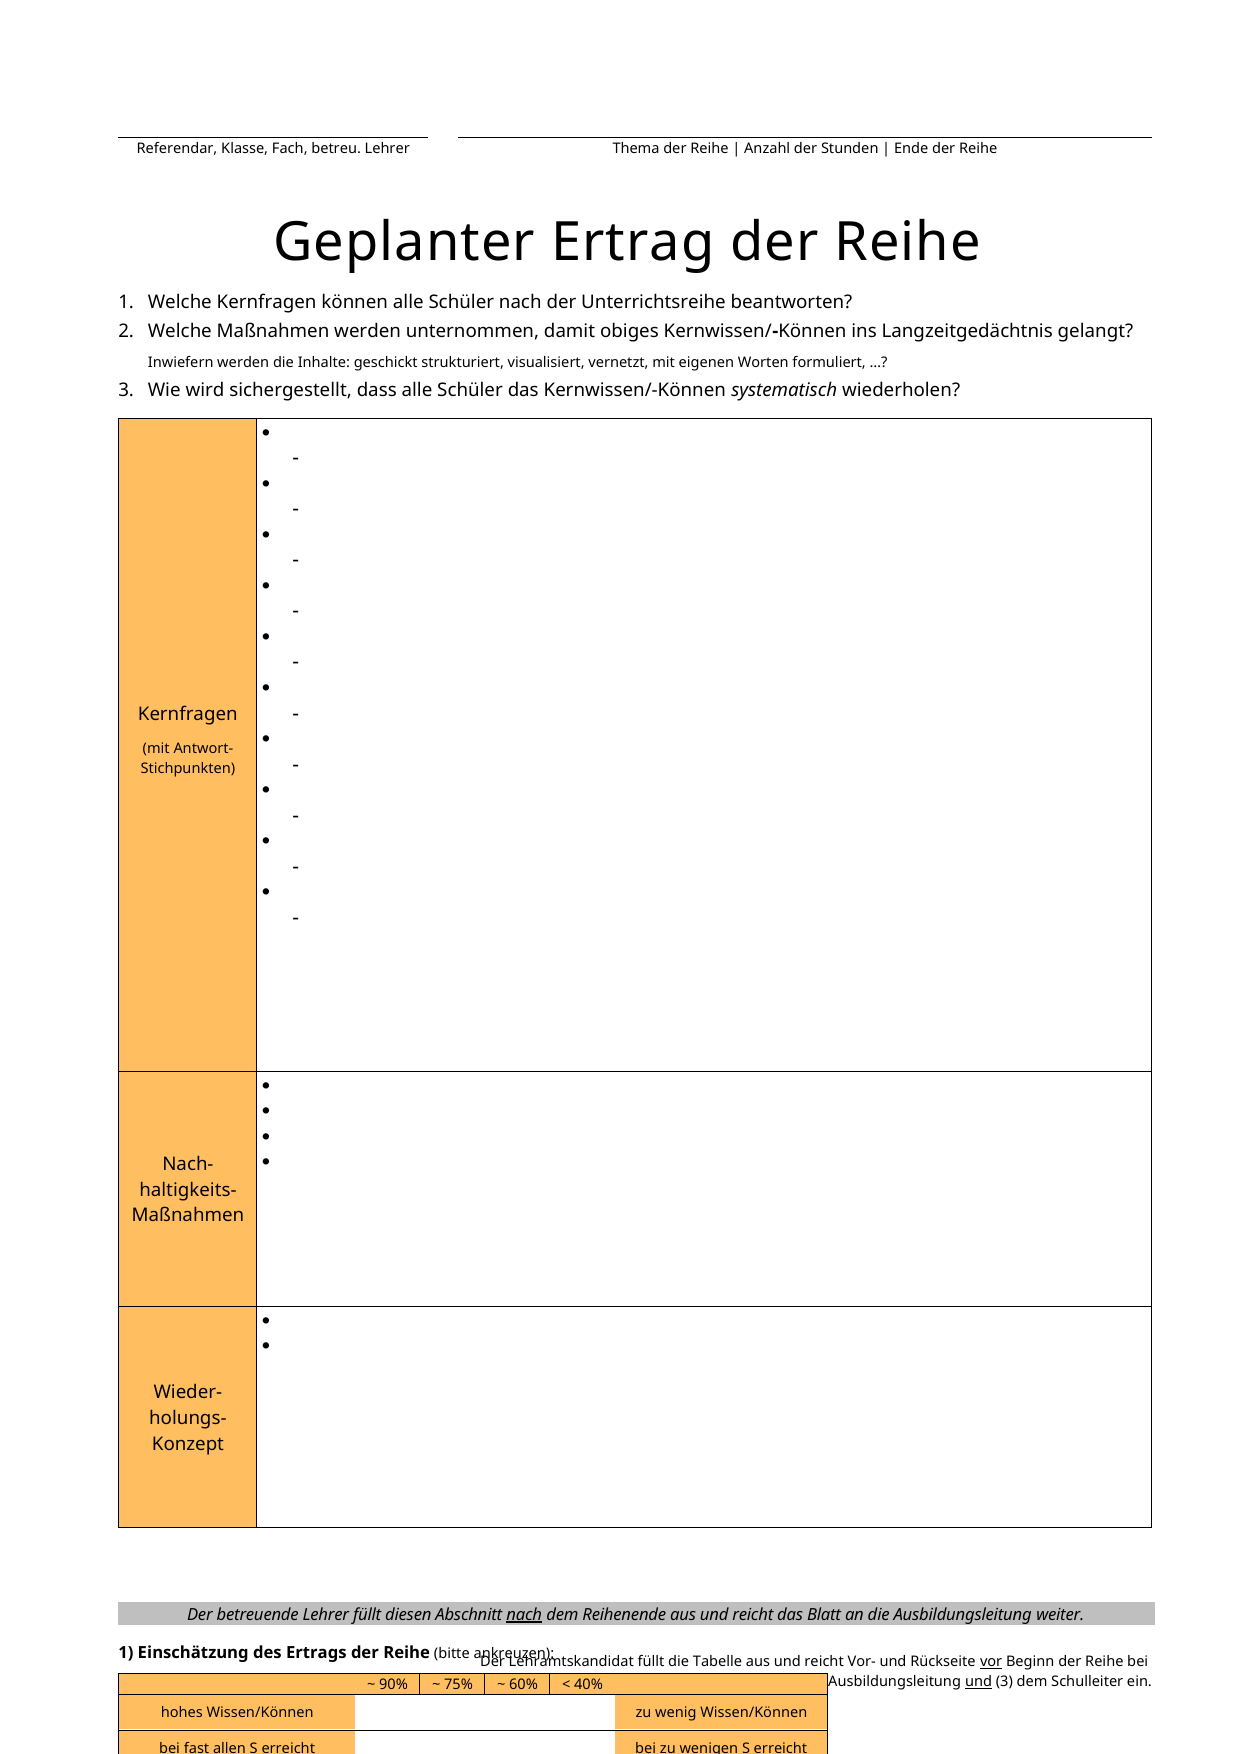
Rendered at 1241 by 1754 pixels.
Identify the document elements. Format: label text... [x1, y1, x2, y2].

table_header [257, 419, 1151, 1071]
table_cell Nach- haltigkeits-Maßnahmen [119, 1072, 256, 1306]
table_cell [257, 1072, 1151, 1306]
table_header Kernfragen (mit Antwort-Stichpunkten) [119, 419, 256, 1071]
list Welche Maßnahmen werden unternommen, damit obiges Kernwissen/-Können ins Langzeitgedächtnis gelangt? Inwiefern werden die Inhalte: geschickt strukturiert, visualisiert, vernetzt, mit eigenen Worten formuliert, …? [118, 318, 1137, 373]
table_cell [257, 1307, 1151, 1527]
list Wie wird sichergestellt, dass alle Schüler das Kernwissen/-Können systematisch wiederholen? [118, 376, 1137, 402]
table_cell Wieder- holungs- Konzept [119, 1307, 256, 1527]
list Welche Kernfragen können alle Schüler nach der Unterrichtsreihe beantworten? [118, 288, 1137, 314]
title Geplanter Ertrag der Reihe [118, 202, 1137, 276]
